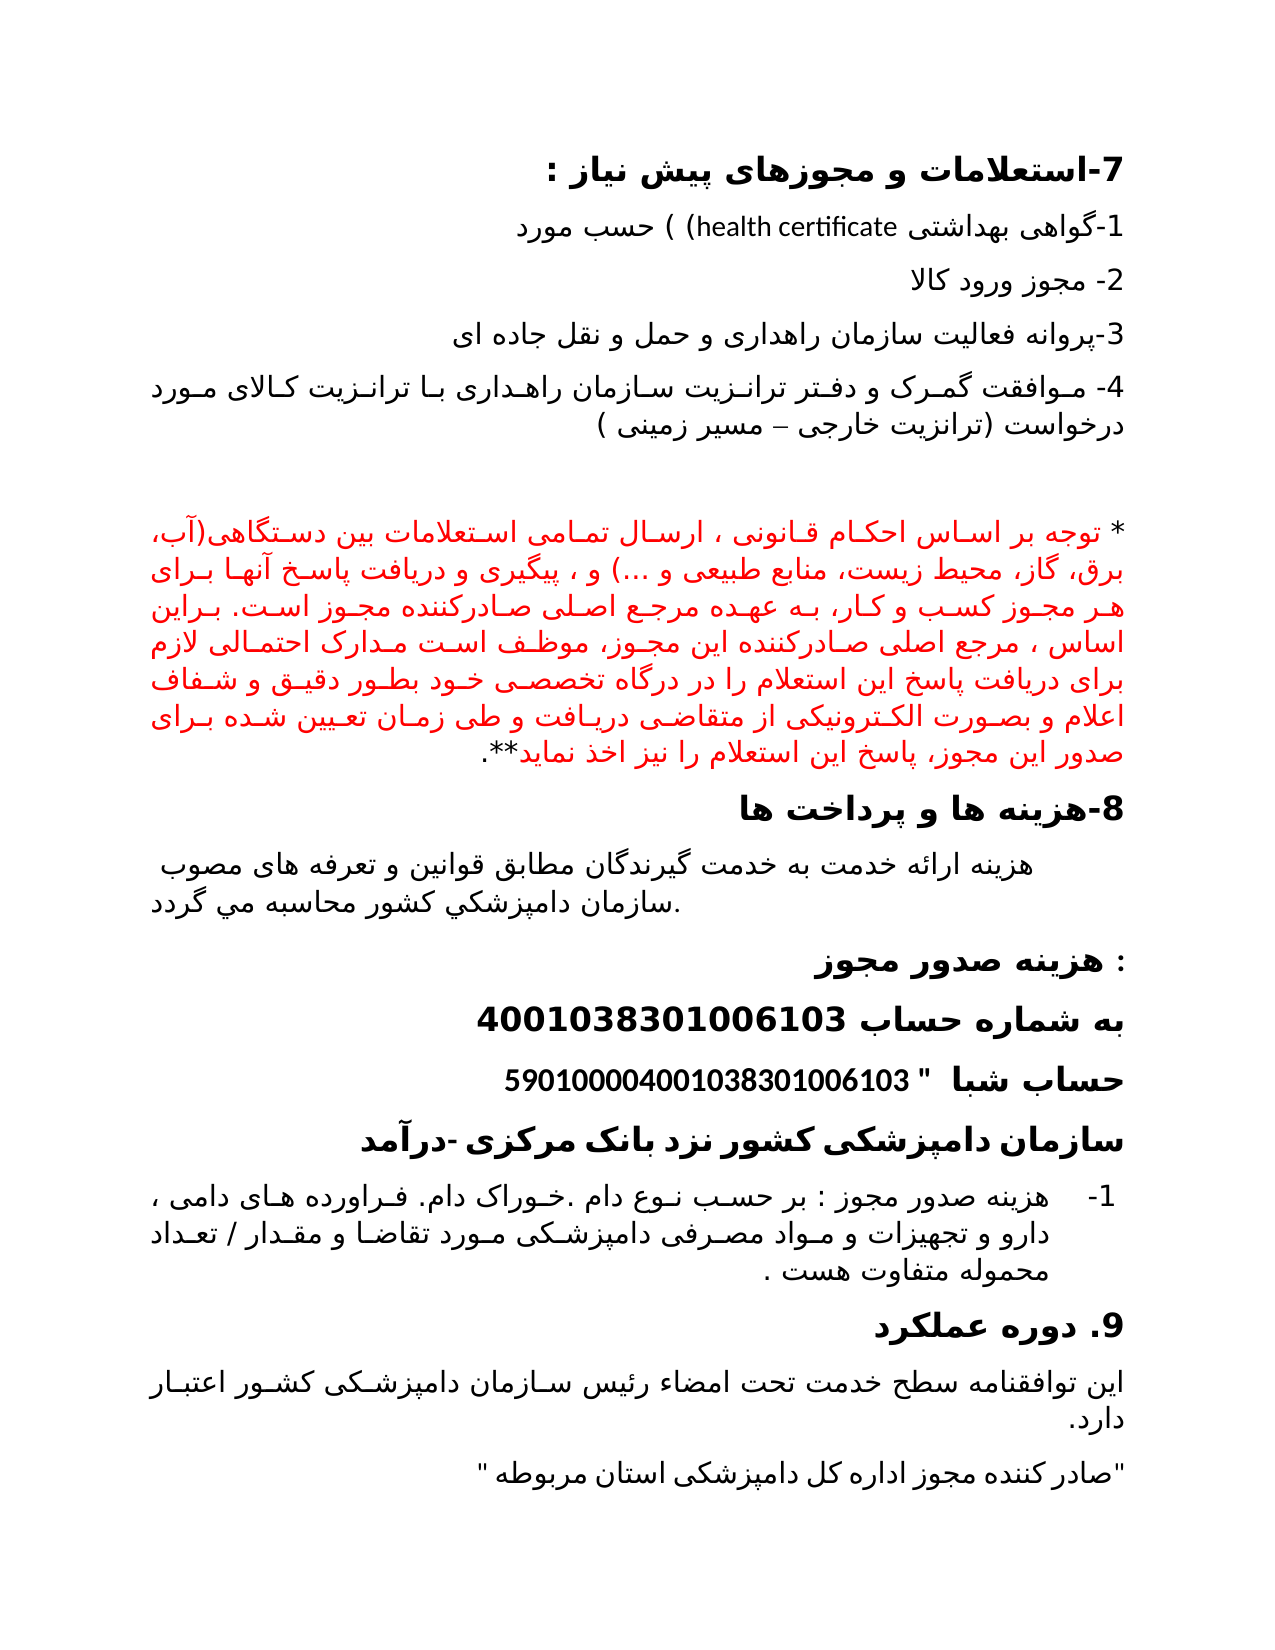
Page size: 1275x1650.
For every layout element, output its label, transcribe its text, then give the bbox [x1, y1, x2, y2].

text این توافقنامه سطح خدمت تحت امضاء رئیس سازمان دامپزشکی کشور اعتبار دارد. [150, 1365, 1125, 1436]
text "صادر کننده مجوز اداره کل دامپزشکی استان مربوطه " [150, 1455, 1125, 1491]
text به شماره حساب 4001038301006103 [150, 1000, 1125, 1039]
text 1-گواهی بهداشتی health certificate) ) حسب مورد [150, 208, 1125, 244]
text 8-هزینه ها و پرداخت ها [150, 789, 1125, 828]
list هزینه صدور مجوز : بر حسب نوع دام .خوراک دام. فراورده های دامی ، دارو و تجهیزات و مواد مصرفی دامپزشکی مورد تقاضا و مقدار / تعداد محموله متفاوت هست . [150, 1180, 1087, 1287]
text * توجه بر اساس احکام قانونی ، ارسال تمامی استعلامات بین دستگاهی(آب، برق، گاز، محیط زیست، منابع طبیعی و ...) و ، پیگیری و دریافت پاسخ آنها برای هر مجوز کسب و کار، به عهده مرجع اصلی صادرکننده مجوز است. براین اساس ، مرجع اصلی صادرکننده این مجوز، موظف است مدارک احتمالی لازم برای دریافت پاسخ این استعلام را در درگاه تخصصی خود بطور دقیق و شفاف اعلام و بصورت الکترونیکی از متقاضی دریافت و طی زمان تعیین شده برای صدور این مجوز، پاسخ این استعلام را نیز اخذ نماید**. [150, 516, 1125, 769]
text 9. دوره عملکرد [150, 1306, 1125, 1345]
text هزینه صدور مجوز : [150, 939, 1125, 980]
text 2- مجوز ورود کالا [150, 264, 1125, 298]
text هزينه ارائه خدمت به خدمت گیرندگان مطابق قوانین و تعرفه های مصوب سازمان دامپزشكي كشور محاسبه مي گردد. [150, 847, 1125, 920]
text 7-استعلامات و مجوزهای پیش نیاز : [150, 150, 1125, 189]
text 3-پروانه فعالیت سازمان راهداری و حمل و نقل جاده ای [150, 317, 1125, 351]
text 4- موافقت گمرک و دفتر ترانزیت سازمان راهداری با ترانزیت کالای مورد درخواست (ترانزیت خارجی – مسیر زمینی ) [150, 370, 1125, 441]
text حساب شبا " 590100004001038301006103 [150, 1058, 1125, 1099]
text سازمان دامپزشکی کشور نزد بانک مرکزی -درآمد [150, 1119, 1125, 1160]
